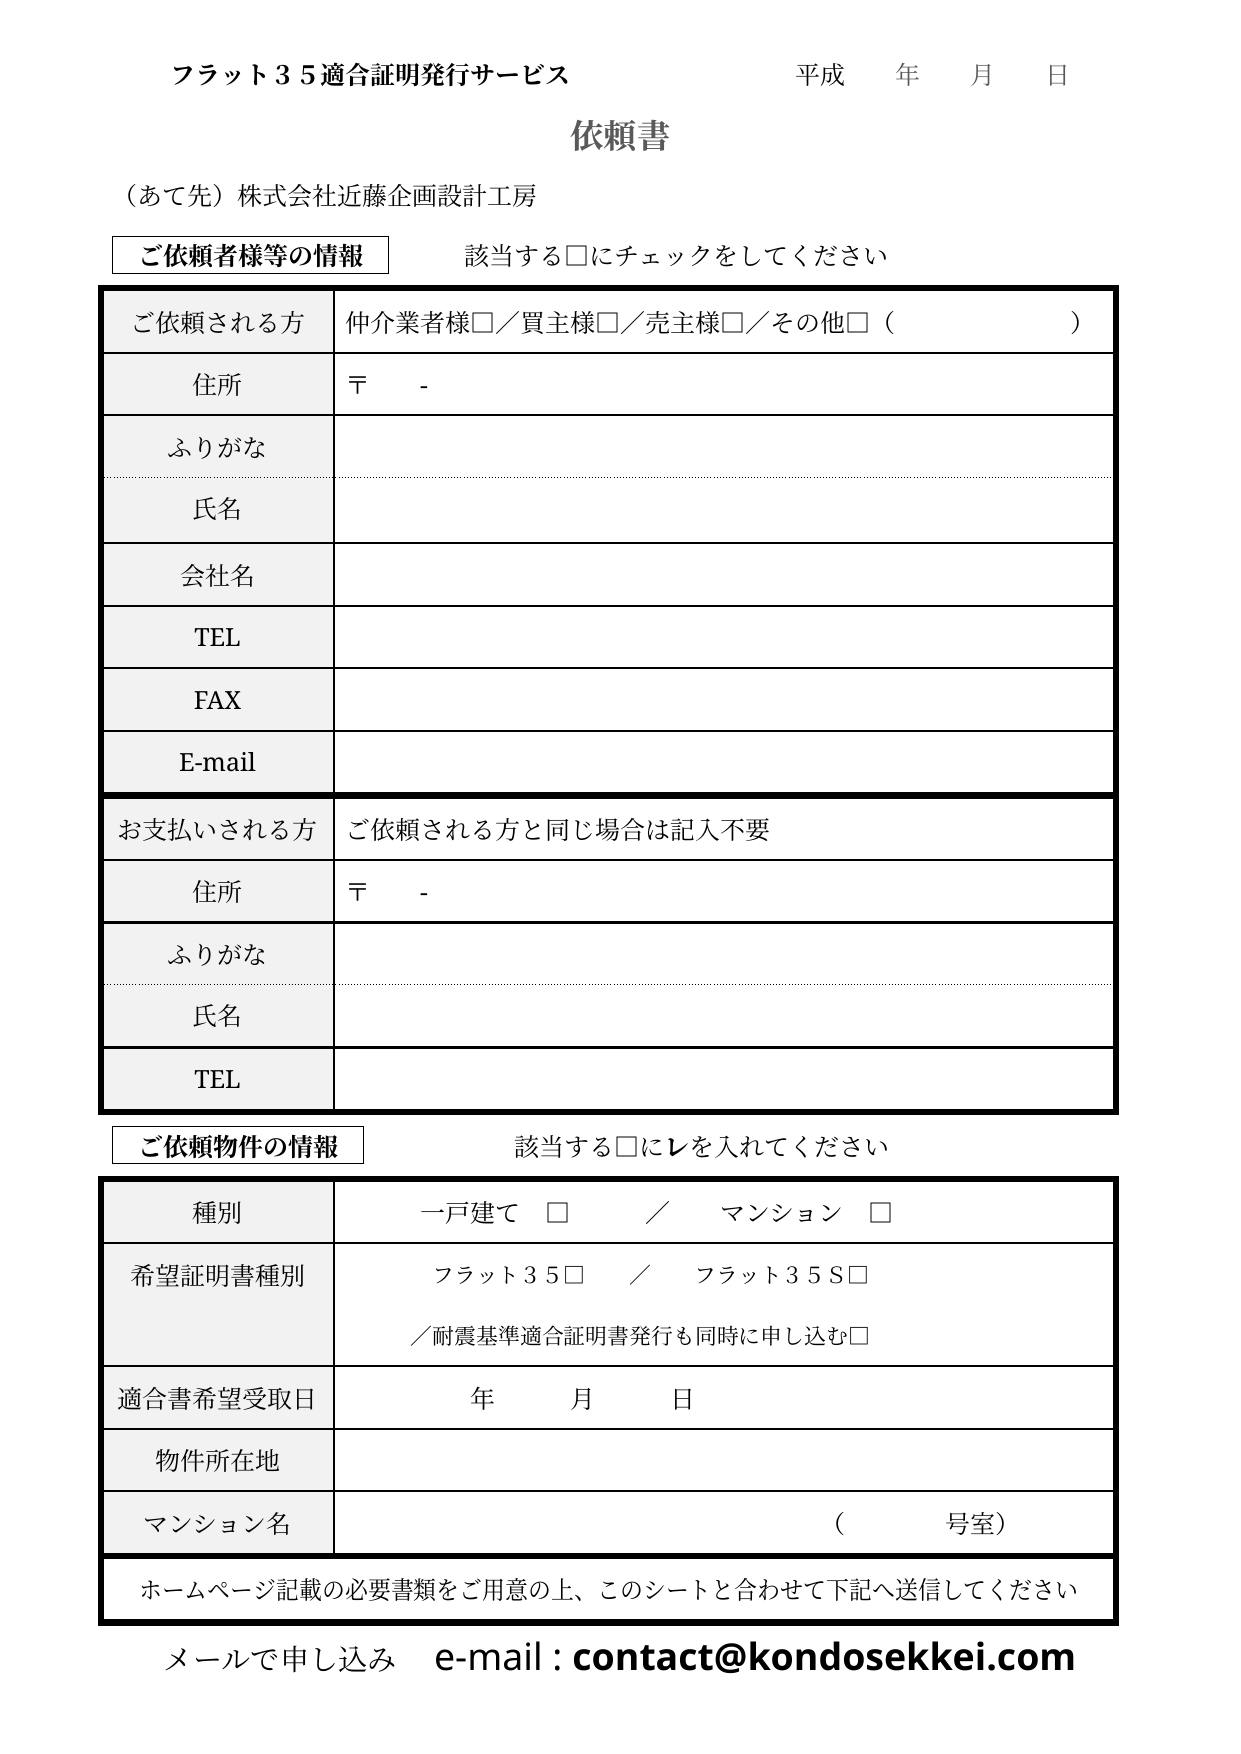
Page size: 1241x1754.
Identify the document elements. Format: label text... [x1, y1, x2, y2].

table_cell [335, 1049, 1113, 1109]
table_cell [335, 544, 1113, 605]
table_cell [335, 669, 1113, 730]
table_cell 物件所在地 [104, 1430, 333, 1490]
table_cell 住所 [104, 861, 333, 921]
table_cell （ 号室） [335, 1492, 1113, 1553]
table_cell [335, 607, 1113, 667]
text 依頼書 [112, 104, 1128, 164]
text メールで申し込み e-mail : contact@kondosekkei.com [112, 1626, 1128, 1686]
text （あて先）株式会社近藤企画設計工房 [112, 164, 1128, 224]
table_cell ふりがな [104, 416, 333, 477]
table_cell [335, 416, 1113, 477]
table_header 一戸建て □ ／ マンション □ [335, 1182, 1113, 1242]
table_cell FAX [104, 669, 333, 730]
table_cell TEL [104, 1049, 333, 1109]
table_cell 氏名 [104, 984, 333, 1046]
text ご依頼者様等の情報 該当する□にチェックをしてください [112, 224, 1128, 285]
table_cell 〒 - [335, 861, 1113, 921]
table_cell [335, 924, 1113, 984]
table_header ご依頼される方 [104, 291, 333, 352]
table_cell 会社名 [104, 544, 333, 605]
table_header 種別 [104, 1182, 333, 1242]
table_cell お支払いされる方 [104, 799, 333, 859]
table_cell マンション名 [104, 1492, 333, 1553]
table_cell 年 月 日 [335, 1367, 1113, 1428]
table_cell 〒 - [335, 354, 1113, 414]
table_cell E-mail [104, 732, 333, 792]
table_cell [335, 477, 1113, 542]
table_cell [335, 732, 1113, 792]
table_cell ふりがな [104, 924, 333, 984]
table_cell 氏名 [104, 477, 333, 542]
text フラット３５適合証明発行サービス 平成 年 月 日 [112, 43, 1128, 104]
text ご依頼物件の情報 該当する□にレを入れてください [112, 1115, 1128, 1176]
table_header 仲介業者様□／買主様□／売主様□／その他□（ ） [335, 291, 1113, 352]
table_cell [335, 984, 1113, 1046]
table_cell [335, 1430, 1113, 1490]
table_cell 住所 [104, 354, 333, 414]
table_cell ご依頼される方と同じ場合は記入不要 [335, 799, 1113, 859]
table_cell 適合書希望受取日 [104, 1367, 333, 1428]
table_cell ホームページ記載の必要書類をご用意の上、このシートと合わせて下記へ送信してください [104, 1559, 1113, 1619]
table_cell 希望証明書種別 [104, 1244, 333, 1365]
table_cell TEL [104, 607, 333, 667]
table_cell フラット３５□ ／ フラット３５Ｓ□ ／耐震基準適合証明書発行も同時に申し込む□ [335, 1244, 1113, 1365]
